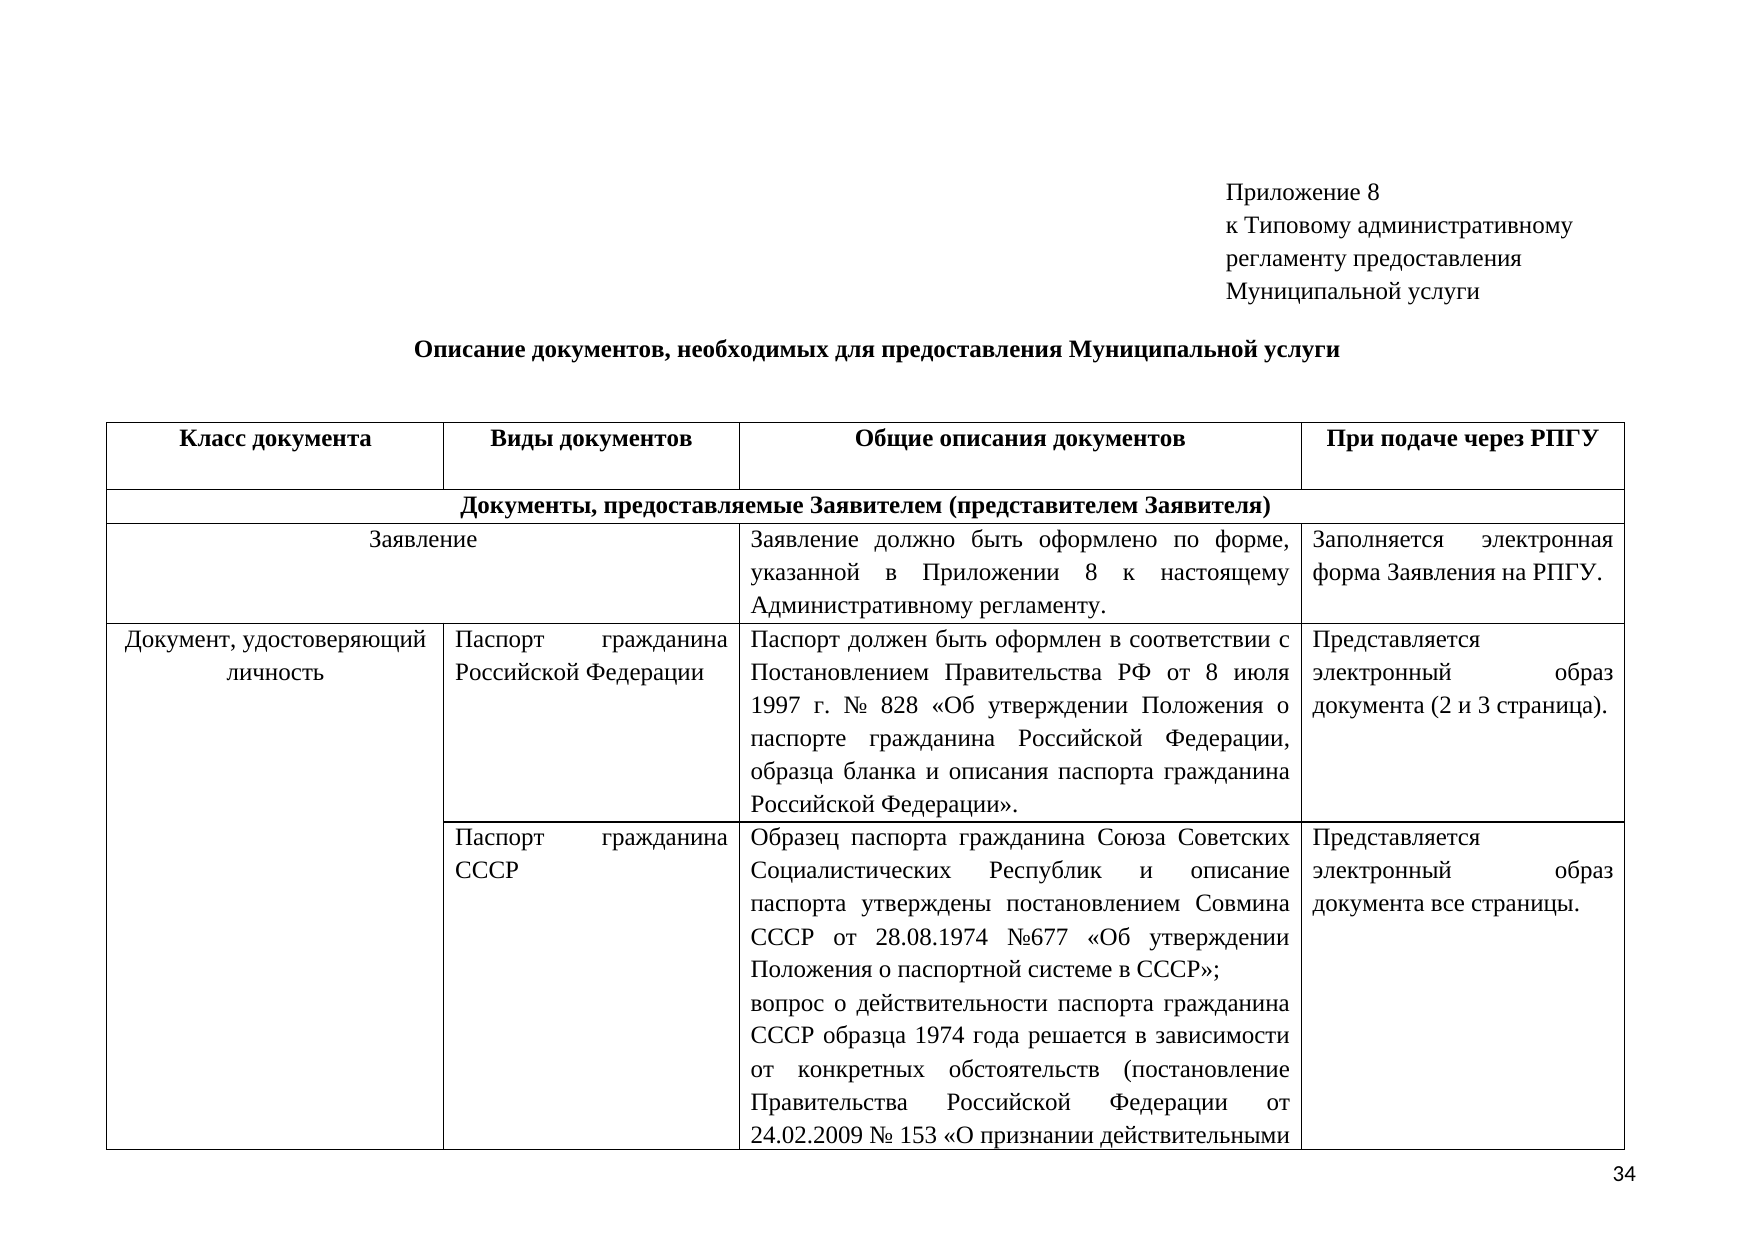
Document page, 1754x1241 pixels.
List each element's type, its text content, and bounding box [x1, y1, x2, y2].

table_header Общие описания документов [740, 423, 1301, 489]
table_cell Представляется электронный образ документа (2 и 3 страница). [1302, 624, 1624, 821]
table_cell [1302, 823, 1624, 1148]
table_cell Паспорт гражданина СССР [444, 823, 739, 1148]
table_cell Заявление [107, 524, 739, 623]
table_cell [740, 823, 1301, 1148]
table_cell Паспорт должен быть оформлен в соответствии с Постановлением Правительства РФ от 8 июля 1997 г. № 828 «Об утверждении Положения о паспорте гражданина Российской Федерации, образца бланка и описания паспорта гражданина Российской Федерации». [740, 624, 1301, 821]
subtitle Описание документов, необходимых для предоставления Муниципальной услуги [118, 334, 1636, 363]
text Приложение 8 [1226, 177, 1636, 206]
table_cell Заявление должно быть оформлено по форме, указанной в Приложении 8 к настоящему Административному регламенту. [740, 524, 1301, 623]
table_header Класс документа [107, 423, 443, 489]
table_cell Документы, предоставляемые Заявителем (представителем Заявителя) [107, 490, 1624, 523]
table_cell Заполняется электронная форма Заявления на РПГУ. [1302, 524, 1624, 623]
table_header При подаче через РПГУ [1302, 423, 1624, 489]
table_cell Документ, удостоверяющий личность [107, 624, 443, 1148]
table_header Виды документов [444, 423, 739, 489]
table_cell Паспорт гражданина Российской Федерации [444, 624, 739, 821]
text к Типовому административному регламенту предоставления Муниципальной услуги [1226, 210, 1636, 305]
